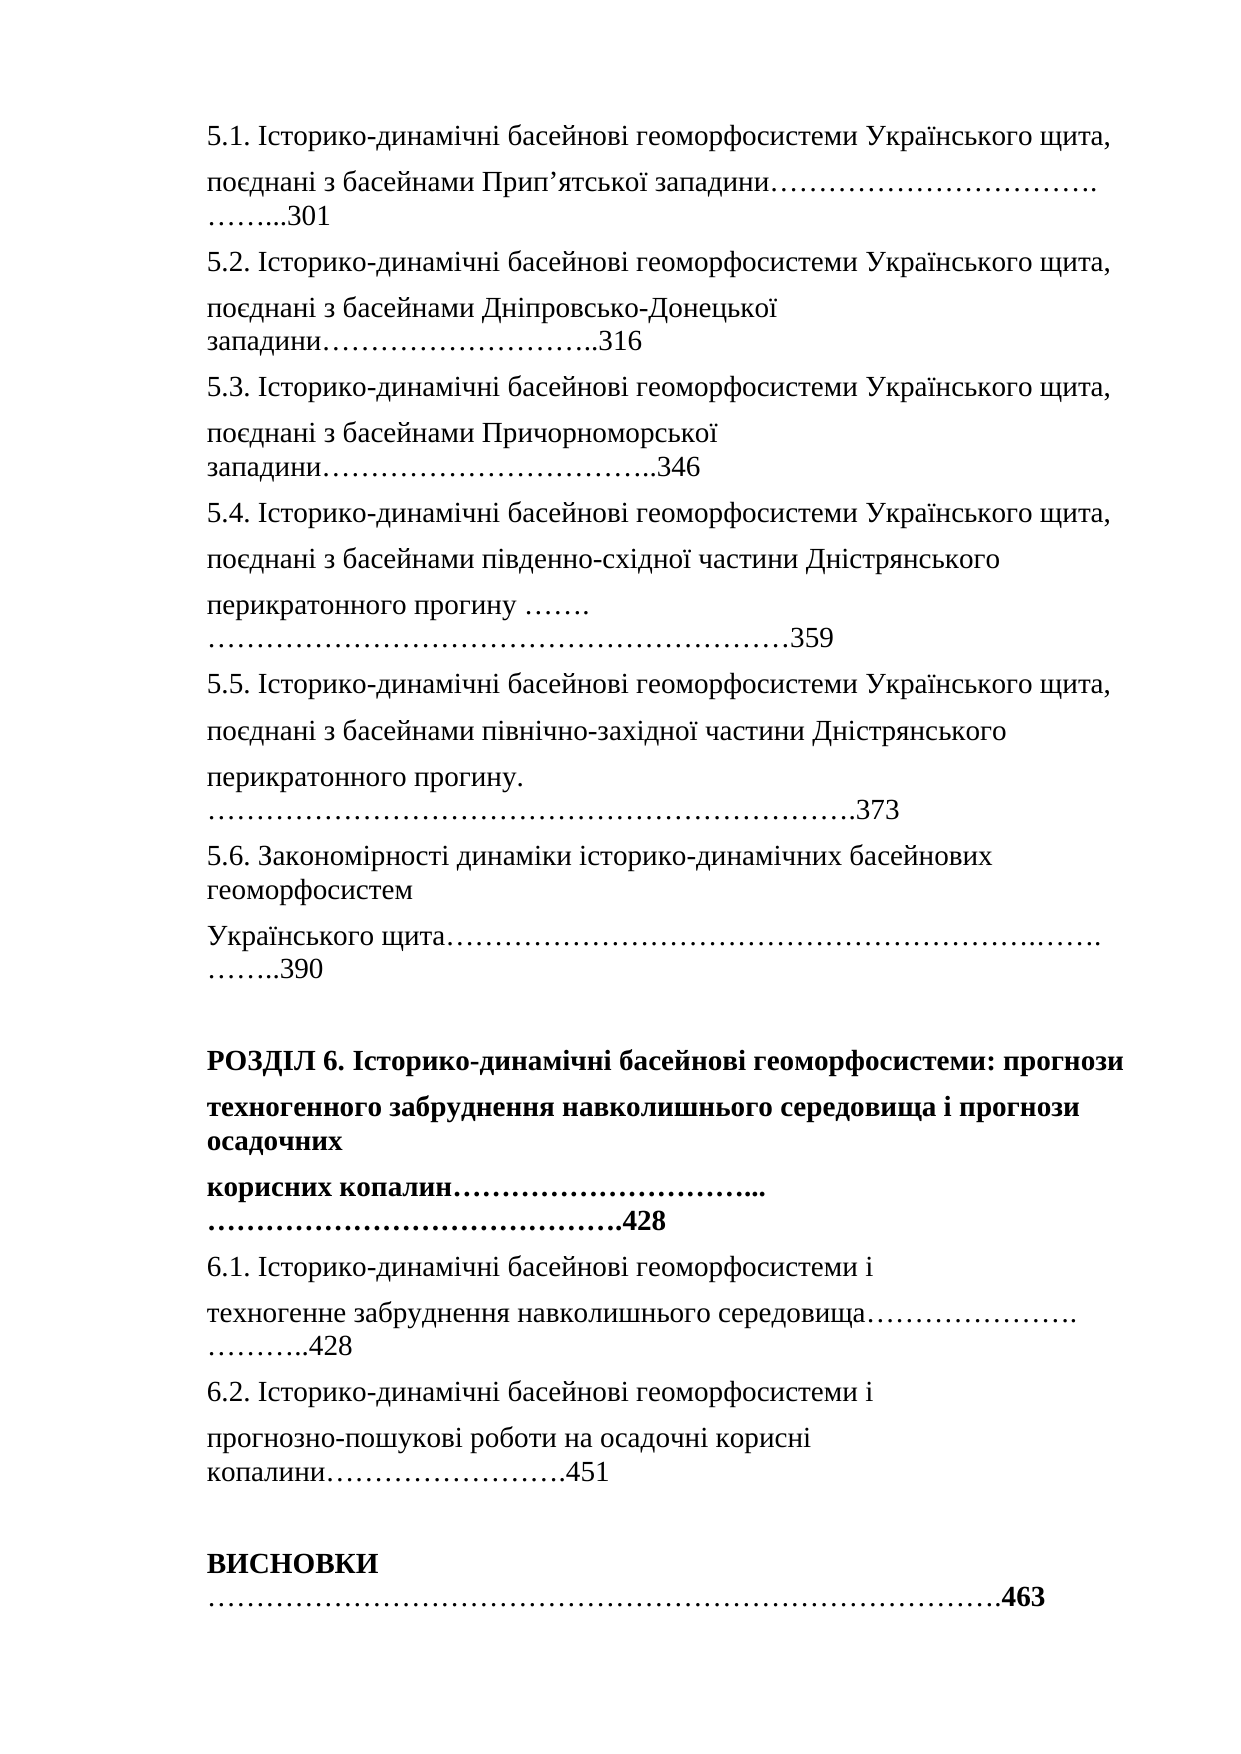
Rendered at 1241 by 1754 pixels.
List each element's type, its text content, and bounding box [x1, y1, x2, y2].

text поєднані з басейнами південно-східної частини Дністрянського [207, 541, 1147, 574]
text поєднані з басейнами Дніпровсько-Донецької западини………………………..316 [207, 290, 1147, 357]
text 5.3. Історико-динамічні басейнові геоморфосистеми Українського щита, [207, 369, 1147, 403]
text 6.2. Історико-динамічні басейнові геоморфосистеми і [207, 1374, 1147, 1408]
text 5.5. Історико-динамічні басейнові геоморфосистеми Українського щита, [207, 667, 1147, 700]
text поєднані з басейнами Прип’ятської западини…………………………….……...301 [207, 164, 1147, 231]
text поєднані з басейнами Причорноморської западини……………………………..346 [207, 415, 1147, 482]
text Розділ 6. Історико-динамічні басейнові геоморфосистеми: прогнози [207, 1043, 1147, 1077]
text перикратонного прогину …….……………………………………………………359 [207, 587, 1147, 654]
text поєднані з басейнами північно-західної частини Дністрянського [207, 713, 1147, 746]
text 5.6. Закономірності динаміки історико-динамічних басейнових геоморфосистем [207, 838, 1147, 905]
text Українського щита…………………………………………………….…….……..390 [207, 918, 1147, 985]
text 5.4. Історико-динамічні басейнові геоморфосистеми Українського щита, [207, 495, 1147, 528]
text перикратонного прогину.………………………………………………………….373 [207, 759, 1147, 826]
text техногенного забруднення навколишнього середовища і прогнози осадочних [207, 1089, 1147, 1157]
text 5.2. Історико-динамічні басейнові геоморфосистеми Українського щита, [207, 244, 1147, 277]
text прогнозно-пошукові роботи на осадочні корисні копалини…………………….451 [207, 1420, 1147, 1487]
text 6.1. Історико-динамічні басейнові геоморфосистеми і [207, 1249, 1147, 1282]
text 5.1. Історико-динамічні басейнові геоморфосистеми Українського щита, [207, 118, 1147, 152]
text Висновки ……………………………………………………………………….463 [207, 1546, 1147, 1613]
text корисних копалин…………………………...…………………………………….428 [207, 1169, 1147, 1236]
text техногенне забруднення навколишнього середовища………………….………..428 [207, 1295, 1147, 1362]
